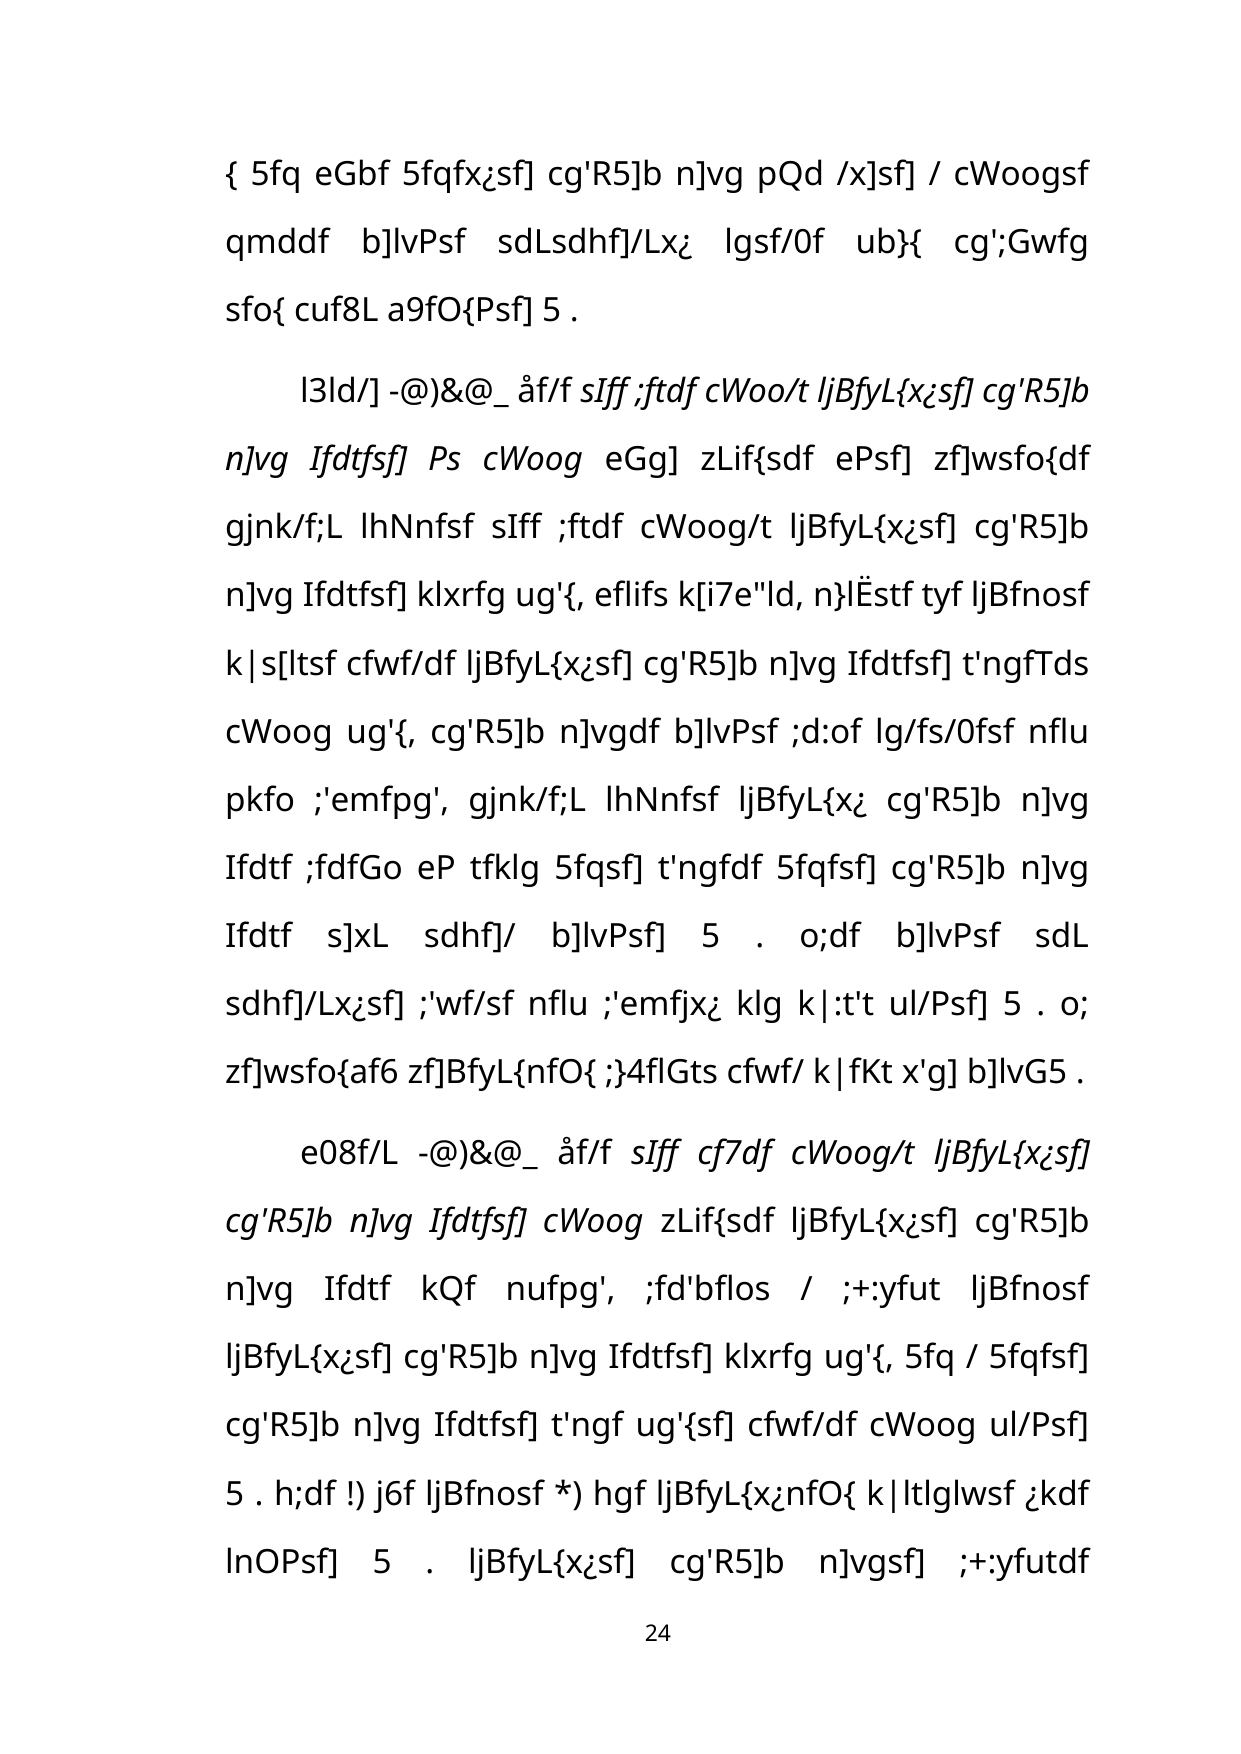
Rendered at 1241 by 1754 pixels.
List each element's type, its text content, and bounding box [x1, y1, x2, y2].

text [225, 150, 1090, 332]
text l3ld/] -@)&@_ åf/f sIff ;ftdf cWoo/t ljBfyL{x¿sf] cg'R5]b n]vg Ifdtfsf] Ps cWoog eGg] zLif{sdf ePsf] zf]wsfo{df gjnk/f;L lhNnfsf sIff ;ftdf cWoog/t ljBfyL{x¿sf] cg'R5]b n]vg Ifdtfsf] klxrfg ug'{, eflifs k[i7e"ld, n}lËstf tyf ljBfnosf k|s[ltsf cfwf/df ljBfyL{x¿sf] cg'R5]b n]vg Ifdtfsf] t'ngfTds cWoog ug'{, cg'R5]b n]vgdf b]lvPsf ;d:of lg/fs/0fsf nflu pkfo ;'emfpg', gjnk/f;L lhNnfsf ljBfyL{x¿ cg'R5]b n]vg Ifdtf ;fdfGo eP tfklg 5fqsf] t'ngfdf 5fqfsf] cg'R5]b n]vg Ifdtf s]xL sdhf]/ b]lvPsf] 5 . o;df b]lvPsf sdL sdhf]/Lx¿sf] ;'wf/sf nflu ;'emfjx¿ klg k|:t't ul/Psf] 5 . o; zf]wsfo{af6 zf]BfyL{nfO{ ;}4flGts cfwf/ k|fKt x'g] b]lvG5 . [225, 367, 1090, 1093]
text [225, 1129, 1090, 1583]
